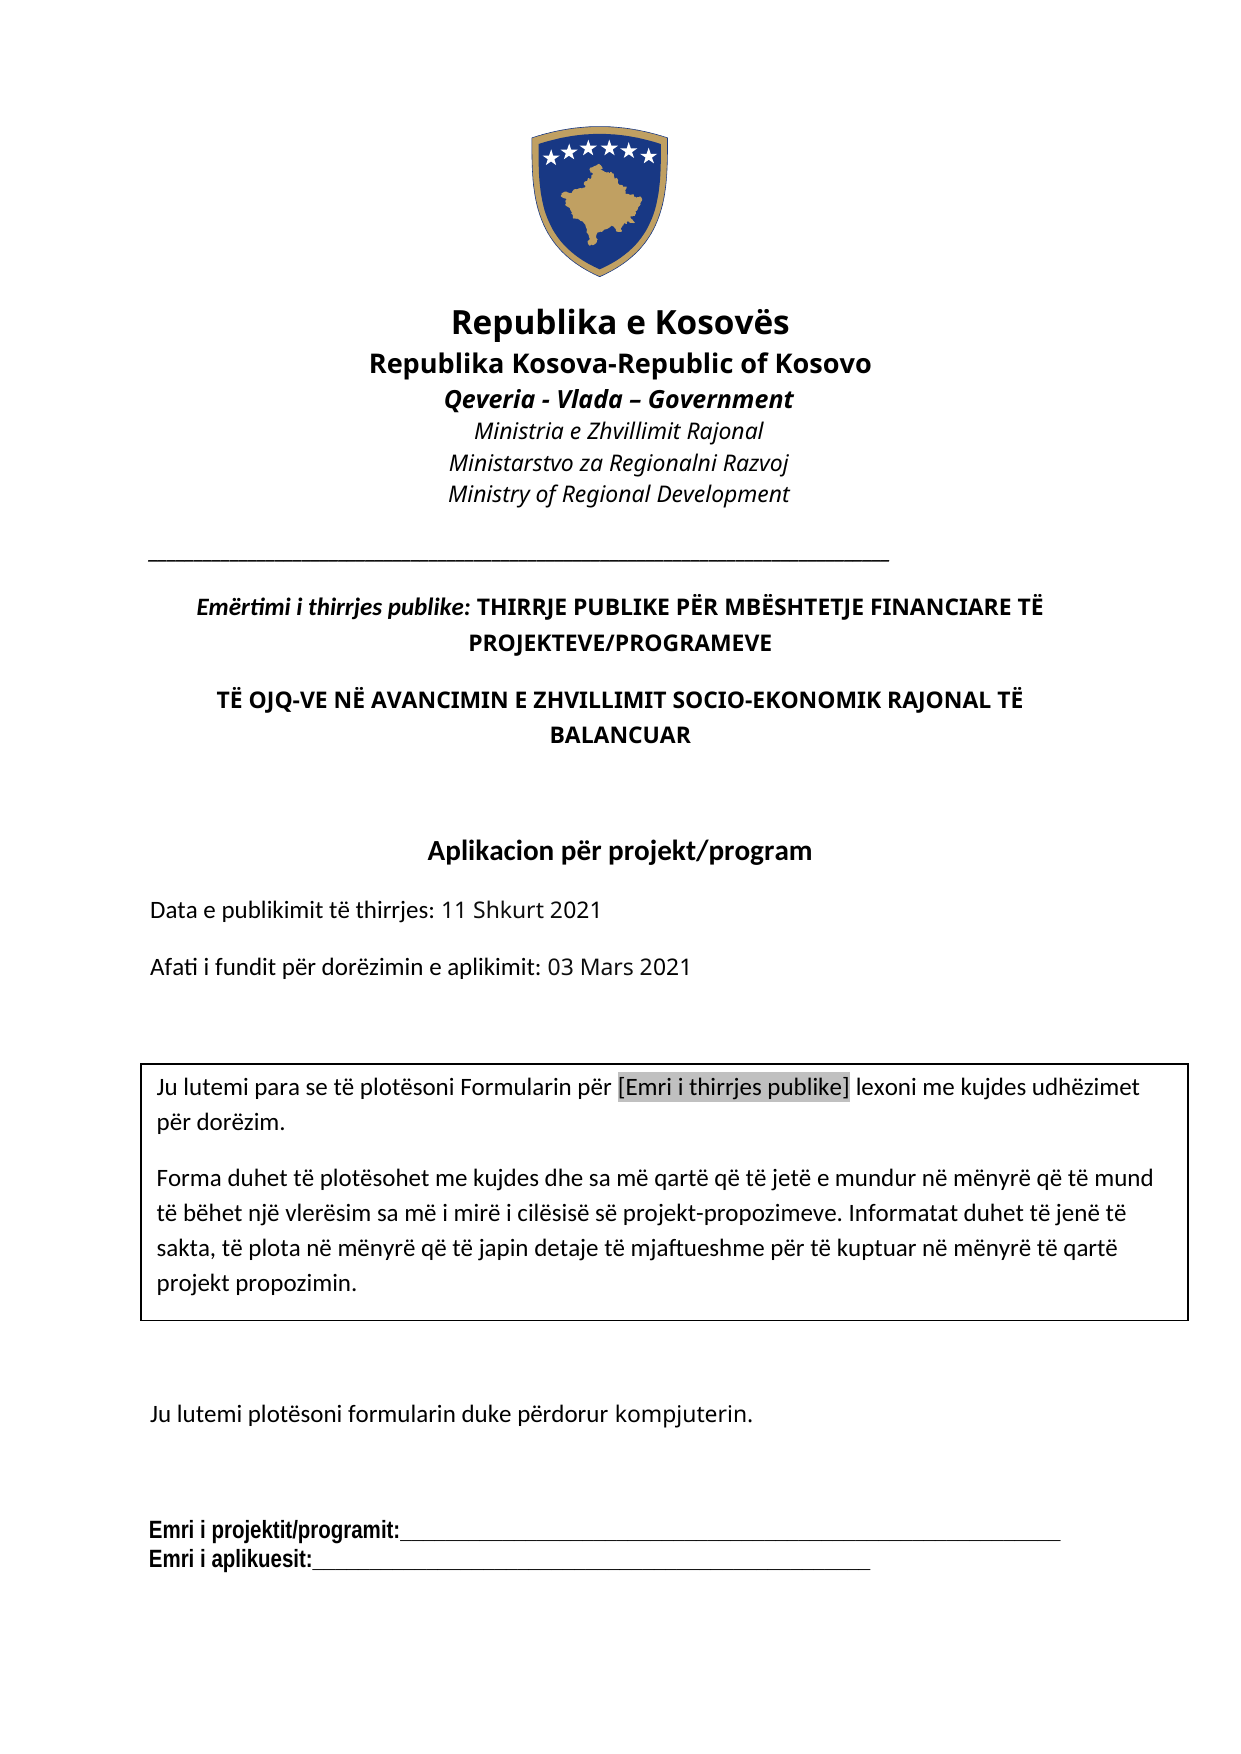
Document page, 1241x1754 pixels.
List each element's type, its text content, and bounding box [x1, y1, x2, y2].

text Ministarstvo za Regionalni Razvoj [150, 447, 1090, 478]
title Qeveria - Vlada – Government [150, 381, 1090, 415]
text Republika e Kosovës [150, 299, 1090, 344]
text Data e publikimit të thirrjes: 11 Shkurt 2021 [150, 894, 1090, 925]
text Ministria e Zhvillimit Rajonal [150, 415, 1090, 447]
text Emri i aplikuesit:_________________________________________________ [149, 1543, 1090, 1572]
text Emri i projektit/programit:__________________________________________________________ [149, 1515, 1090, 1543]
text Ju lutemi plotësoni formularin duke përdorur kompjuterin. [150, 1398, 1090, 1429]
text TË OJQ-VE NË AVANCIMIN E ZHVILLIMIT SOCIO-EKONOMIK RAJONAL TË BALANCUAR [150, 683, 1090, 751]
text Emërtimi i thirrjes publike: THIRRJE PUBLIKE PËR MBËSHTETJE FINANCIARE TË PROJEKTEVE/PROGRAMEVE [150, 591, 1090, 658]
text __________________________________________________________________________________ [150, 534, 1090, 565]
text Ministry of Regional Development [150, 478, 1090, 509]
text Afati i fundit për dorëzimin e aplikimit: 03 Mars 2021 [150, 951, 1090, 982]
text Aplikacion për projekt/program [150, 832, 1090, 868]
text Republika Kosova-Republic of Kosovo [150, 344, 1090, 381]
